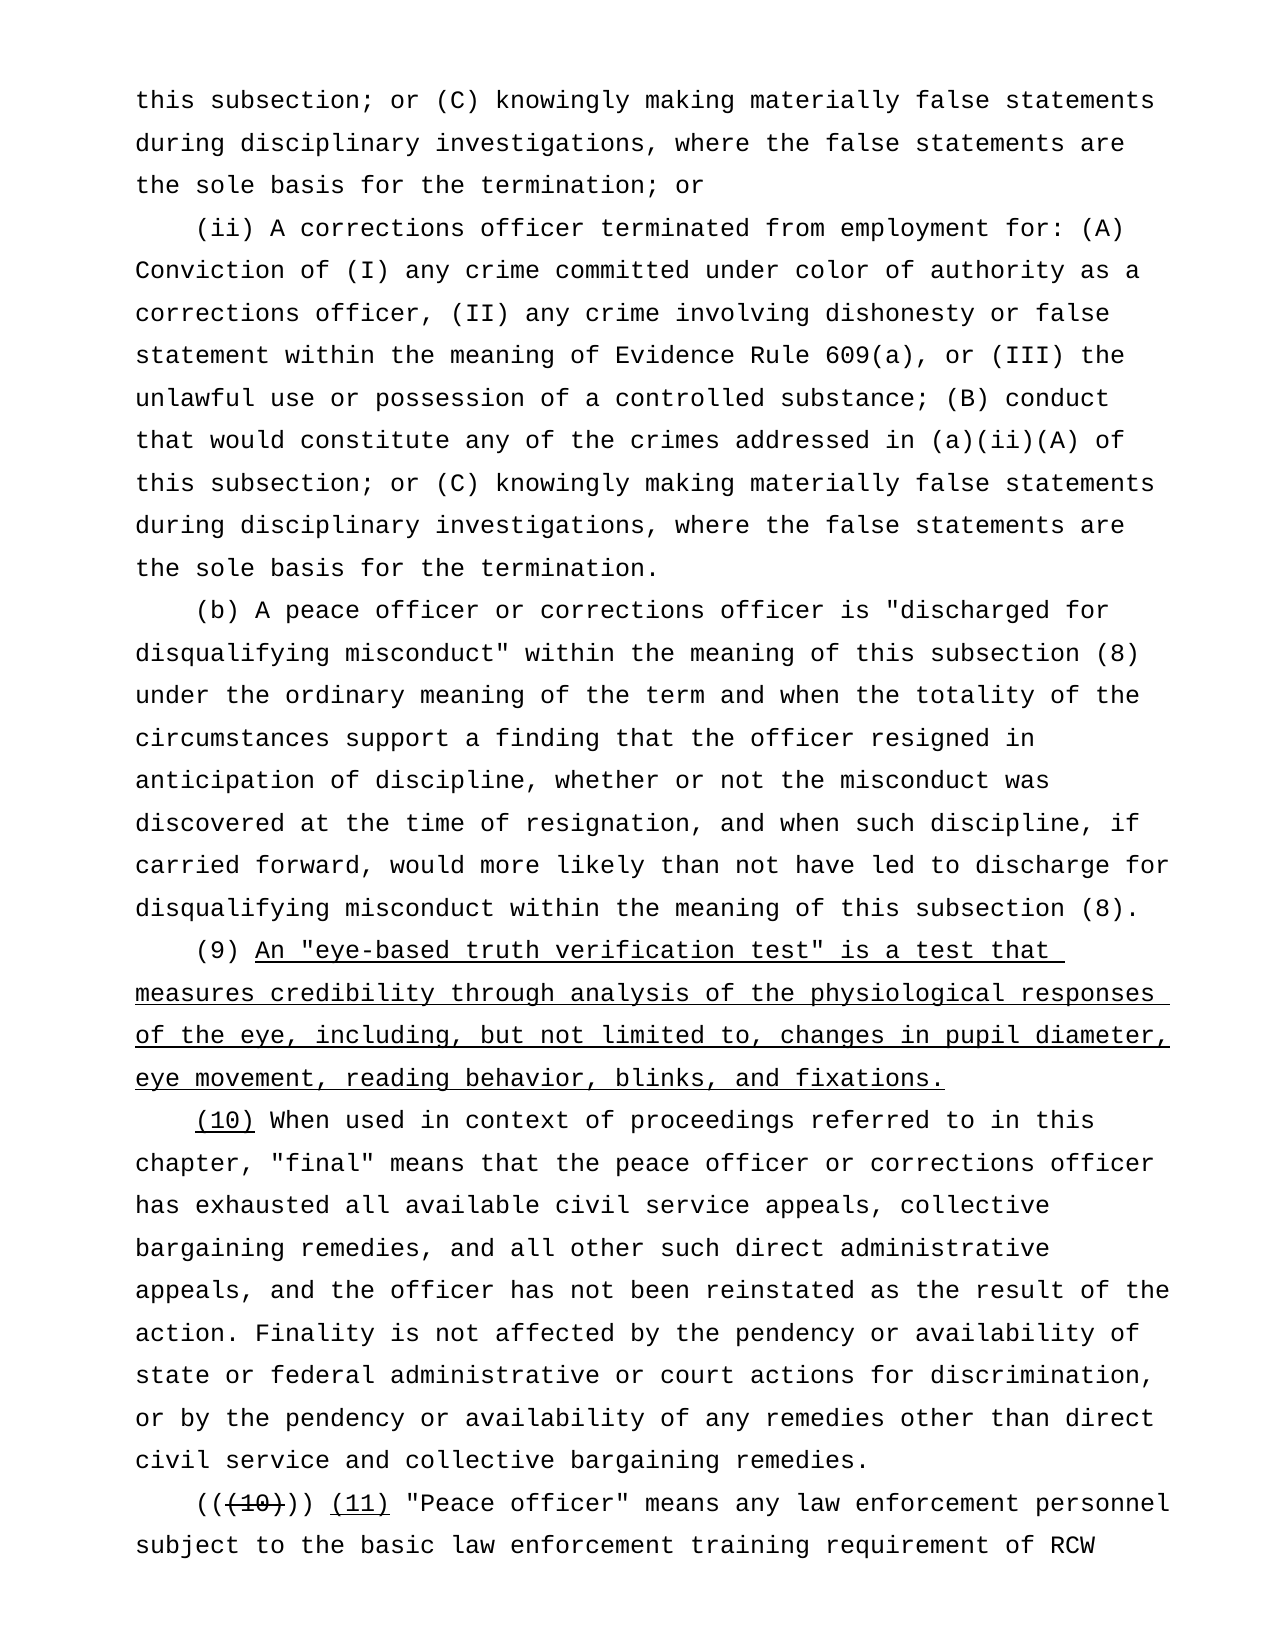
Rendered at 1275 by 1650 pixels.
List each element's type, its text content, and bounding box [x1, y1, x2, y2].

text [135, 75, 1170, 202]
text (9) An "eye-based truth verification test" is a test that measures credibility through analysis of the physiological responses of the eye, including, but not limited to, changes in pupil diameter, eye movement, reading behavior, blinks, and fixations. [135, 925, 1170, 1004]
text (9) An "eye-based truth verification test" is a test that measures credibility through analysis of the physiological responses of the eye, including, but not limited to, changes in pupil diameter, eye movement, reading behavior, blinks, and fixations. [135, 1005, 1170, 1046]
text (b) A peace officer or corrections officer is "discharged for disqualifying misconduct" within the meaning of this subsection (8) under the ordinary meaning of the term and when the totality of the circumstances support a finding that the officer resigned in anticipation of discipline, whether or not the misconduct was discovered at the time of resignation, and when such discipline, if carried forward, would more likely than not have led to discharge for disqualifying misconduct within the meaning of this subsection (8). [135, 585, 1170, 925]
text (9) An "eye-based truth verification test" is a test that measures credibility through analysis of the physiological responses of the eye, including, but not limited to, changes in pupil diameter, eye movement, reading behavior, blinks, and fixations. [135, 1048, 1170, 1095]
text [135, 1477, 1170, 1562]
text (ii) A corrections officer terminated from employment for: (A) Conviction of (I) any crime committed under color of authority as a corrections officer, (II) any crime involving dishonesty or false statement within the meaning of Evidence Rule 609(a), or (III) the unlawful use or possession of a controlled substance; (B) conduct that would constitute any of the crimes addressed in (a)(ii)(A) of this subsection; or (C) knowingly making materially false statements during disciplinary investigations, where the false statements are the sole basis for the termination. [135, 202, 1170, 585]
text (10) When used in context of proceedings referred to in this chapter, "final" means that the peace officer or corrections officer has exhausted all available civil service appeals, collective bargaining remedies, and all other such direct administrative appeals, and the officer has not been reinstated as the result of the action. Finality is not affected by the pendency or availability of state or federal administrative or court actions for discrimination, or by the pendency or availability of any remedies other than direct civil service and collective bargaining remedies. [135, 1095, 1170, 1477]
